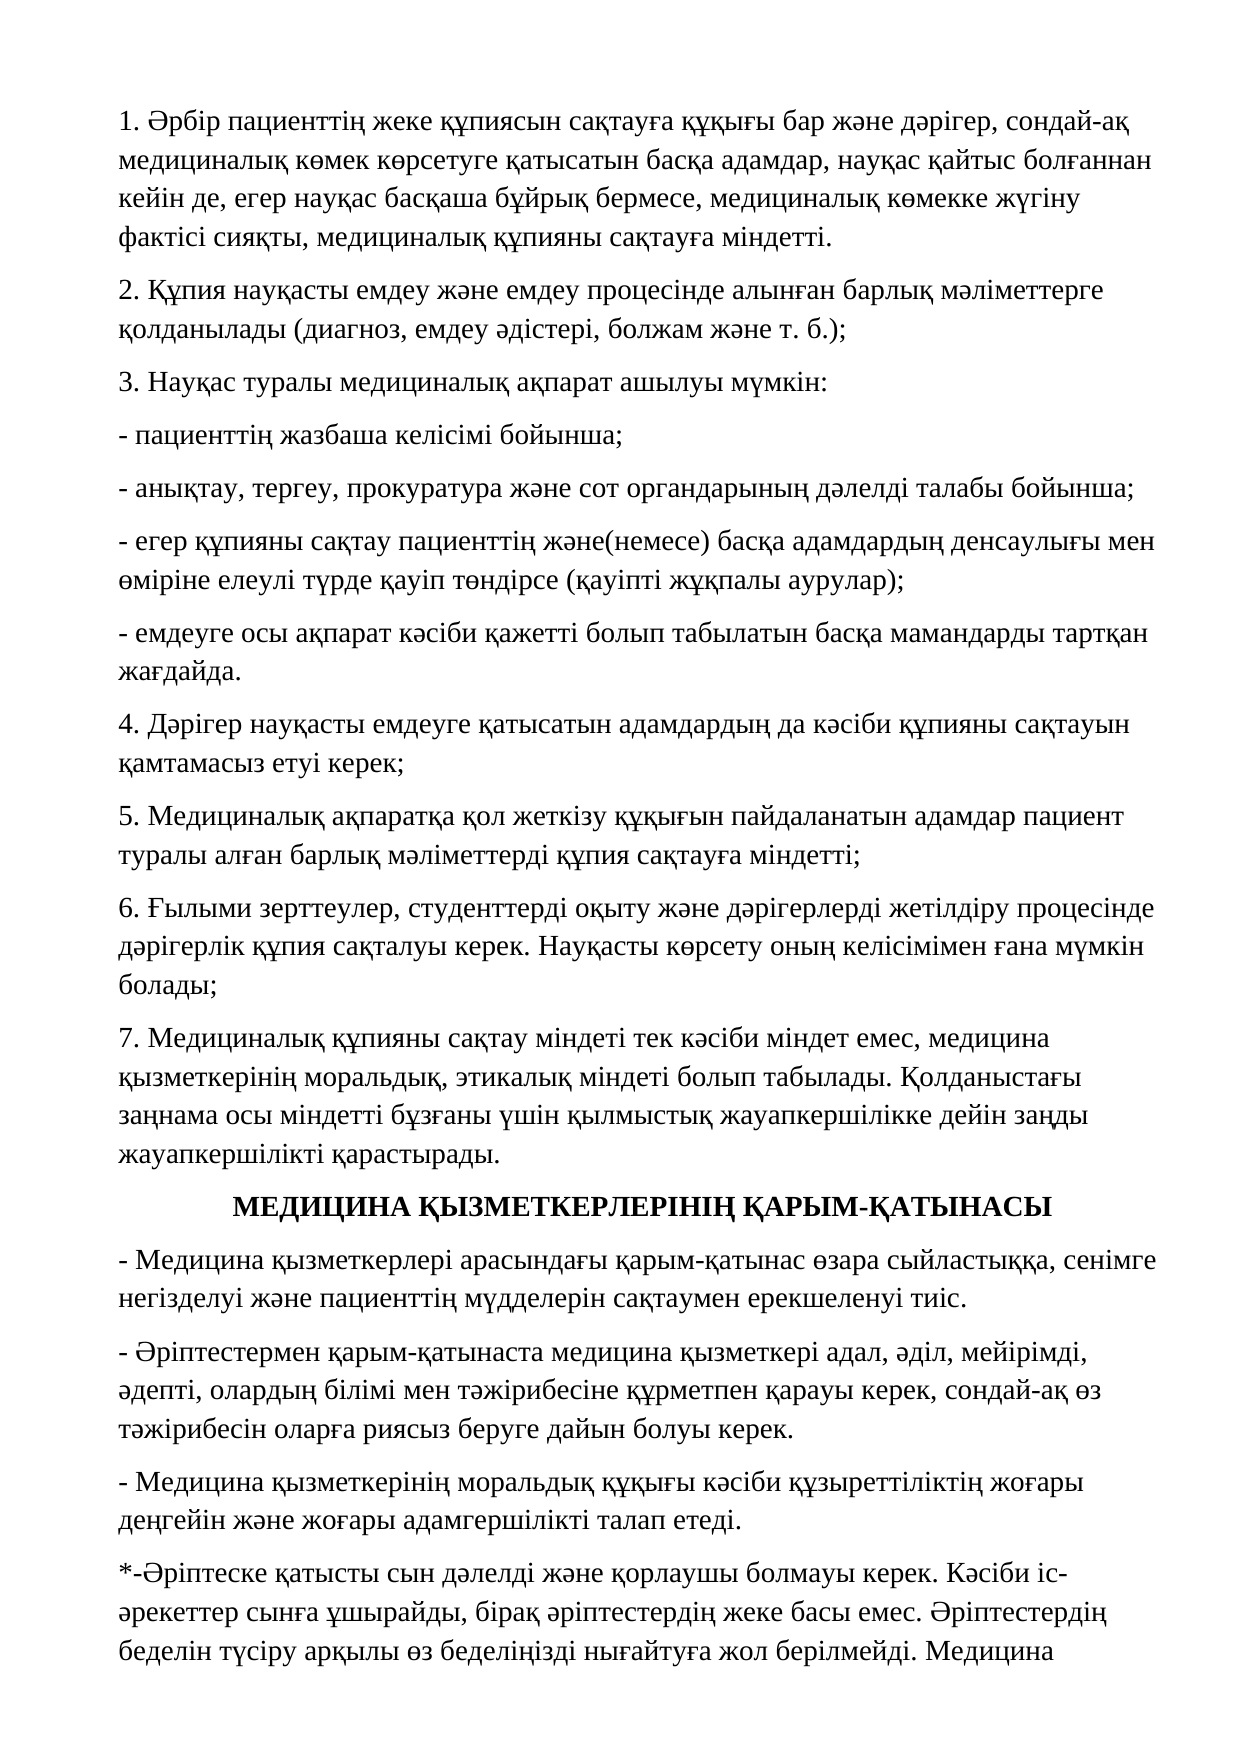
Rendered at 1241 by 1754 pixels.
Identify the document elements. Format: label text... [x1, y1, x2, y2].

text - анықтау, тергеу, прокуратура және сот органдарының дәлелді талабы бойынша; [118, 470, 1167, 504]
text - пациенттің жазбаша келісімі бойынша; [118, 417, 1167, 451]
text 3. Науқас туралы медициналық ақпарат ашылуы мүмкін: [118, 364, 1167, 397]
text МЕДИЦИНА ҚЫЗМЕТКЕРЛЕРІНІҢ ҚАРЫМ-ҚАТЫНАСЫ [118, 1189, 1167, 1222]
text 1. Әрбір пациенттің жеке құпиясын сақтауға құқығы бар және дәрігер, сондай-ақ медициналық көмек көрсетуге қатысатын басқа адамдар, науқас қайтыс болғаннан кейін де, егер науқас басқаша бұйрық бермесе, медициналық көмекке жүгіну фактісі сияқты, медициналық құпияны сақтауға міндетті. [118, 103, 1167, 253]
text 6. Ғылыми зерттеулер, студенттерді оқыту және дәрігерлерді жетілдіру процесінде дәрігерлік құпия сақталуы керек. Науқасты көрсету оның келісімімен ғана мүмкін болады; [118, 890, 1167, 1001]
text - Медицина қызметкерлері арасындағы қарым-қатынас өзара сыйластыққа, сенімге негізделуі және пациенттің мүдделерін сақтаумен ерекшеленуі тиіс. [118, 1242, 1167, 1314]
text 5. Медициналық ақпаратқа қол жеткізу құқығын пайдаланатын адамдар пациент туралы алған барлық мәліметтерді құпия сақтауға міндетті; [118, 798, 1167, 870]
text - егер құпияны сақтау пациенттің және(немесе) басқа адамдардың денсаулығы мен өміріне елеулі түрде қауіп төндірсе (қауіпті жұқпалы аурулар); [118, 523, 1167, 595]
text - Медицина қызметкерінің моральдық құқығы кәсіби құзыреттіліктің жоғары деңгейін және жоғары адамгершілікті талап етеді. [118, 1464, 1167, 1536]
text 2. Құпия науқасты емдеу және емдеу процесінде алынған барлық мәліметтерге қолданылады (диагноз, емдеу әдістері, болжам және т. б.); [118, 272, 1167, 344]
text 7. Медициналық құпияны сақтау міндеті тек кәсіби міндет емес, медицина қызметкерінің моральдық, этикалық міндеті болып табылады. Қолданыстағы заңнама осы міндетті бұзғаны үшін қылмыстық жауапкершілікке дейін заңды жауапкершілікті қарастырады. [118, 1020, 1167, 1169]
text - емдеуге осы ақпарат кәсіби қажетті болып табылатын басқа мамандарды тартқан жағдайда. [118, 615, 1167, 687]
text - Әріптестермен қарым-қатынаста медицина қызметкері адал, әділ, мейірімді, әдепті, олардың білімі мен тәжірибесіне құрметпен қарауы керек, сондай-ақ өз тәжірибесін оларға риясыз беруге дайын болуы керек. [118, 1334, 1167, 1444]
text 4. Дәрігер науқасты емдеуге қатысатын адамдардың да кәсіби құпияны сақтауын қамтамасыз етуі керек; [118, 707, 1167, 779]
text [118, 1556, 1167, 1666]
